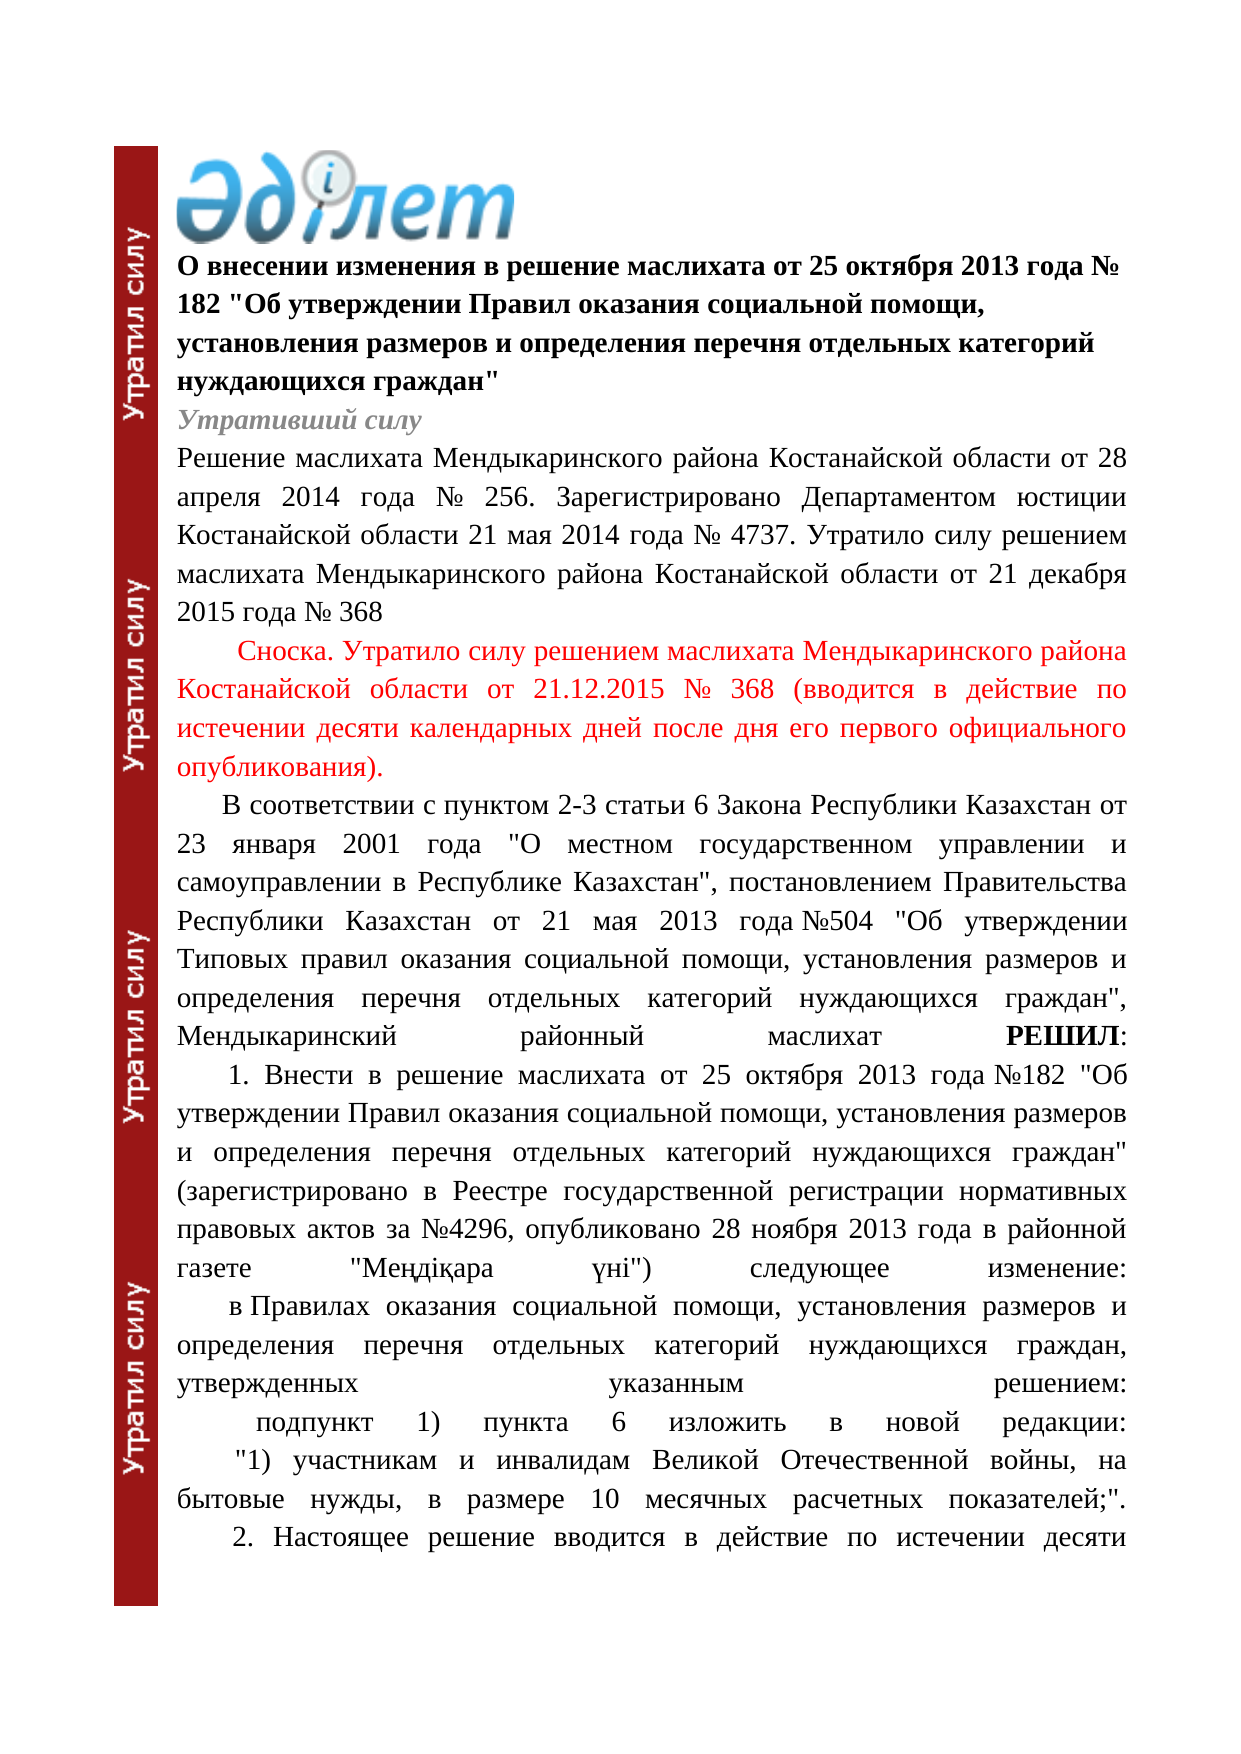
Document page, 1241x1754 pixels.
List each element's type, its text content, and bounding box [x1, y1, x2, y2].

picture [176, 150, 515, 244]
picture [114, 1553, 158, 1606]
picture [114, 146, 158, 248]
picture [114, 782, 158, 787]
text О внесении изменения в решение маслихата от 25 октября 2013 года № 182 "Об утверждении Правил оказания социальной помощи, установления размеров и определения перечня отдельных категорий нуждающихся граждан" [112, 248, 1128, 397]
picture [114, 397, 158, 402]
text Сноска. Утратило силу решением маслихата Мендыкаринского района Костанайской области от 21.12.2015 № 368 (вводится в действие по истечении десяти календарных дней после дня его первого официального опубликования). [112, 633, 1128, 782]
picture [114, 628, 158, 633]
picture [114, 435, 158, 440]
text Утративший силу [112, 402, 1128, 435]
text Решение маслихата Мендыкаринского района Костанайской области от 28 апреля 2014 года № 256. Зарегистрировано Департаментом юстиции Костанайской области 21 мая 2014 года № 4737. Утратило силу решением маслихата Мендыкаринского района Костанайской области от 21 декабря 2015 года № 368 [112, 440, 1128, 628]
